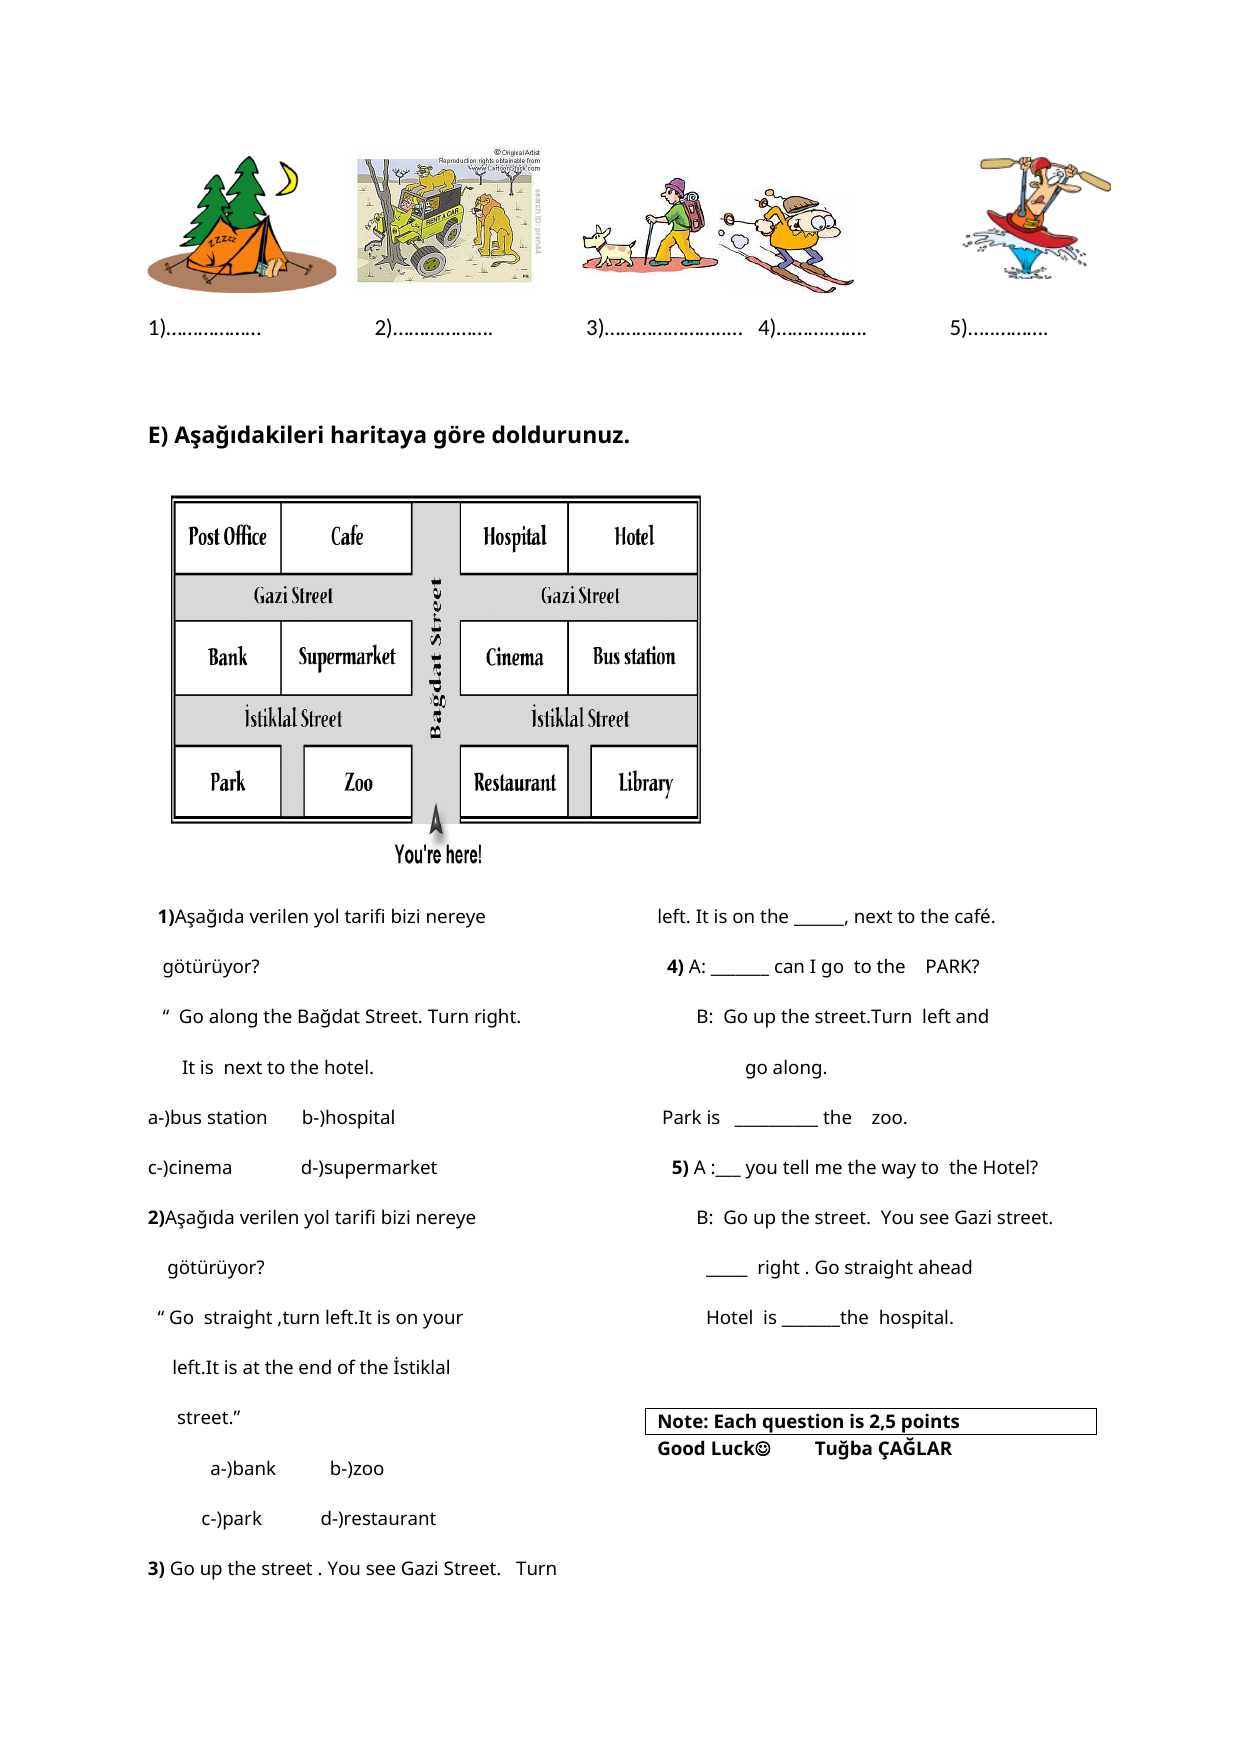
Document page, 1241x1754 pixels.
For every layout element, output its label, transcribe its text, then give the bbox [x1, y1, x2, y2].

text “ Go straight ,turn left.It is on your [148, 1304, 583, 1330]
text 1)Aşağıda verilen yol tarifi bizi nereye [148, 904, 583, 929]
text Good Luck Tuğba ÇAĞLAR [657, 1435, 1093, 1461]
text go along. [657, 1054, 1093, 1079]
text a-)bank b-)zoo [148, 1455, 583, 1480]
text a-)bus station b-)hospital [148, 1104, 583, 1129]
text 4) A: _______ can I go to the PARK? [657, 954, 1093, 979]
picture [147, 156, 337, 293]
text B: Go up the street.Turn left and [657, 1004, 1093, 1029]
text _____ right . Go straight ahead [657, 1254, 1093, 1280]
text 3) Go up the street . You see Gazi Street. Turn [148, 1555, 583, 1581]
text “ Go along the Bağdat Street. Turn right. [148, 1004, 583, 1029]
text Hotel is _______the hospital. [657, 1304, 1093, 1330]
text c-)park d-)restaurant [148, 1505, 583, 1530]
text left.It is at the end of the İstiklal [148, 1354, 583, 1380]
text left. It is on the ______, next to the café. [657, 904, 1093, 929]
text It is next to the hotel. [148, 1054, 583, 1079]
text B: Go up the street. You see Gazi street. [657, 1204, 1093, 1230]
text Park is __________ the zoo. [657, 1104, 1093, 1129]
picture [163, 482, 707, 866]
table_header Note: Each question is 2,5 points [646, 1409, 1096, 1434]
text 2)Aşağıda verilen yol tarifi bizi nereye [148, 1204, 583, 1230]
text götürüyor? [148, 1254, 583, 1280]
picture [346, 147, 542, 293]
text götürüyor? [148, 954, 583, 979]
text 1)……………… 2)………………. 3)…………………..… 4)……….……. 5)…..………. [148, 313, 1093, 341]
text E) Aşağıdakileri haritaya göre doldurunuz. [148, 419, 1093, 451]
text c-)cinema d-)supermarket [148, 1154, 583, 1180]
text street.” [148, 1405, 583, 1430]
picture [582, 156, 855, 293]
text 5) A :___ you tell me the way to the Hotel? [657, 1154, 1162, 1180]
